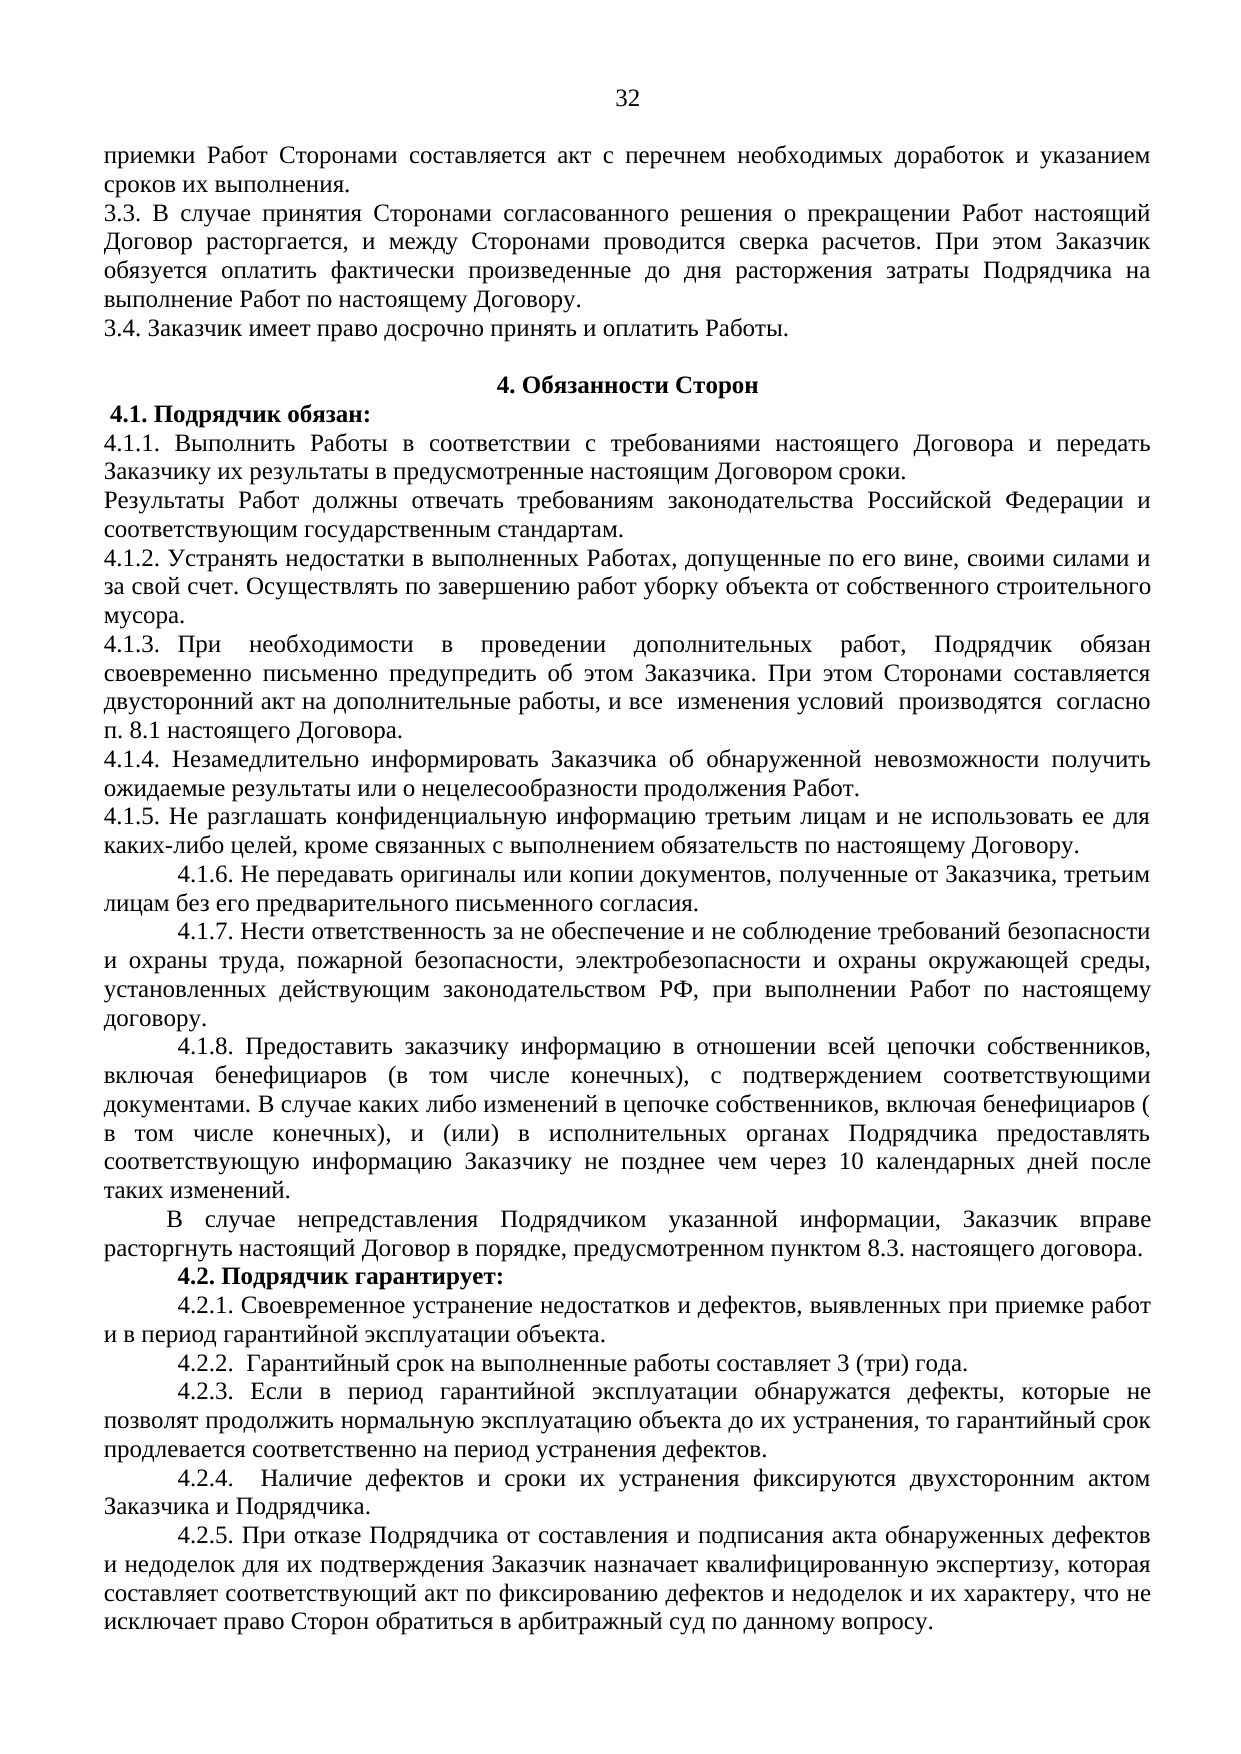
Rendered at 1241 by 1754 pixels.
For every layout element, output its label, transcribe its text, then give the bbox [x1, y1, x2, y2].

text 4.1.7. Нести ответственность за не обеспечение и не соблюдение требований безопасности и охраны труда, пожарной безопасности, электробезопасности и охраны окружающей среды, установленных действующим законодательством РФ, при выполнении Работ по настоящему договору. [103, 916, 1152, 1031]
text 4.1.6. Не передавать оригиналы или копии документов, полученные от Заказчика, третьим лицам без его предварительного письменного согласия. [103, 859, 1152, 916]
text 4.1.5. Не разглашать конфиденциальную информацию третьим лицам и не использовать ее для каких-либо целей, кроме связанных с выполнением обязательств по настоящему Договору. [103, 801, 1152, 859]
text 4.2.5. При отказе Подрядчика от составления и подписания акта обнаруженных дефектов и недоделок для их подтверждения Заказчик назначает квалифицированную экспертизу, которая составляет соответствующий акт по фиксированию дефектов и недоделок и их характеру, что не исключает право Сторон обратиться в арбитражный суд по данному вопросу. [103, 1520, 1152, 1635]
text 4.1. Подрядчик обязан: [103, 399, 1152, 428]
text В случае непредставления Подрядчиком указанной информации, Заказчик вправе расторгнуть настоящий Договор в порядке, предусмотренном пунктом 8.3. настоящего договора. [103, 1204, 1152, 1261]
text 4.2.4. Наличие дефектов и сроки их устранения фиксируются двухсторонним актом Заказчика и Подрядчика. [103, 1463, 1152, 1520]
text 4.1.1. Выполнить Работы в соответствии с требованиями настоящего Договора и передать Заказчику их результаты в предусмотренные настоящим Договором сроки. [103, 428, 1152, 485]
text 4.2.1. Своевременное устранение недостатков и дефектов, выявленных при приемке работ и в период гарантийной эксплуатации объекта. [103, 1290, 1152, 1348]
text 3.4. Заказчик имеет право досрочно принять и оплатить Работы. [103, 313, 1152, 341]
text Результаты Работ должны отвечать требованиям законодательства Российской Федерации и соответствующим государственным стандартам. [103, 485, 1152, 543]
text 4.1.8. Предоставить заказчику информацию в отношении всей цепочки собственников, включая бенефициаров (в том числе конечных), с подтверждением соответствующими документами. В случае каких либо изменений в цепочке собственников, включая бенефициаров ( в том числе конечных), и (или) в исполнительных органах Подрядчика предоставлять соответствующую информацию Заказчику не позднее чем через 10 календарных дней после таких изменений. [103, 1031, 1152, 1204]
text 4.2. Подрядчик гарантирует: [103, 1261, 1152, 1290]
text 4.1.4. Незамедлительно информировать Заказчика об обнаруженной невозможности получить ожидаемые результаты или о нецелесообразности продолжения Работ. [103, 744, 1152, 801]
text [103, 140, 1152, 198]
text 4.2.3. Если в период гарантийной эксплуатации обнаружатся дефекты, которые не позволят продолжить нормальную эксплуатацию объекта до их устранения, то гарантийный срок продлевается соответственно на период устранения дефектов. [103, 1376, 1152, 1463]
text 4.1.2. Устранять недостатки в выполненных Работах, допущенные по его вине, своими силами и за свой счет. Осуществлять по завершению работ уборку объекта от собственного строительного мусора. [103, 543, 1152, 629]
text 4.1.3. При необходимости в проведении дополнительных работ, Подрядчик обязан своевременно письменно предупредить об этом Заказчика. При этом Сторонами составляется двусторонний акт на дополнительные работы, и все изменения условий производятся согласно п. 8.1 настоящего Договора. [103, 629, 1152, 744]
text 4. Обязанности Сторон [103, 370, 1152, 399]
text 4.2.2. Гарантийный срок на выполненные работы составляет 3 (три) года. [103, 1348, 1152, 1376]
text 3.3. В случае принятия Сторонами согласованного решения о прекращении Работ настоящий Договор расторгается, и между Сторонами проводится сверка расчетов. При этом Заказчик обязуется оплатить фактически произведенные до дня расторжения затраты Подрядчика на выполнение Работ по настоящему Договору. [103, 198, 1152, 313]
